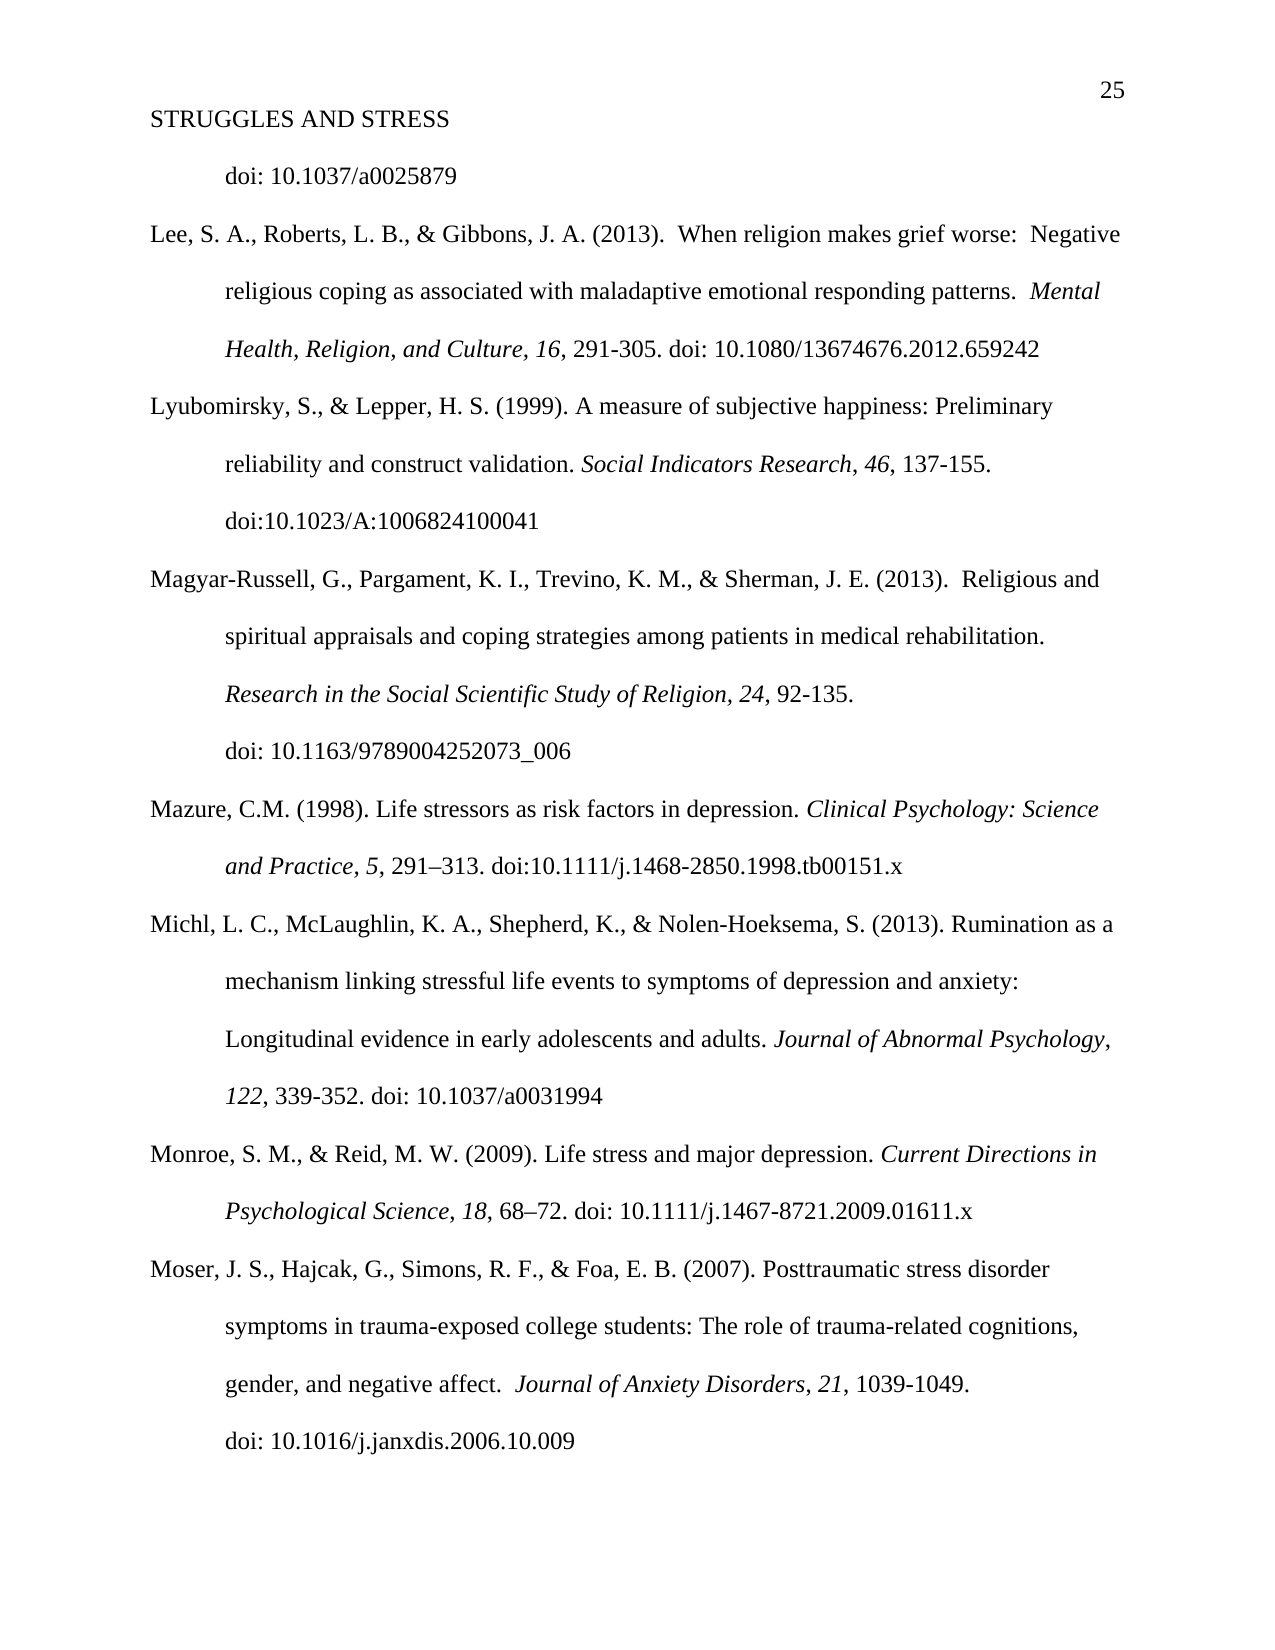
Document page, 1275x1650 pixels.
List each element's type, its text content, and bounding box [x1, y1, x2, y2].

text Monroe, S. M., & Reid, M. W. (2009). Life stress and major depression. Current Directions in Psychological Science, 18, 68–72. doi: 10.1111/j.1467-8721.2009.01611.x [150, 1139, 1125, 1225]
text Michl, L. C., McLaughlin, K. A., Shepherd, K., & Nolen-Hoeksema, S. (2013). Rumination as a mechanism linking stressful life events to symptoms of depression and anxiety: Longitudinal evidence in early adolescents and adults. Journal of Abnormal Psychology, 122, 339-352. doi: 10.1037/a0031994 [150, 909, 1125, 1110]
text doi: 10.1037/a0025879 [225, 161, 1125, 190]
text Lyubomirsky, S., & Lepper, H. S. (1999). A measure of subjective happiness: Preliminary reliability and construct validation. Social Indicators Research, 46, 137-155. doi:10.1023/A:1006824100041 [150, 391, 1125, 535]
text Magyar-Russell, G., Pargament, K. I., Trevino, K. M., & Sherman, J. E. (2013). Religious and spiritual appraisals and coping strategies among patients in medical rehabilitation. Research in the Social Scientific Study of Religion, 24, 92-135. doi: 10.1163/9789004252073_006 [150, 564, 1125, 765]
text Lee, S. A., Roberts, L. B., & Gibbons, J. A. (2013). When religion makes grief worse: Negative religious coping as associated with maladaptive emotional responding patterns. Mental Health, Religion, and Culture, 16, 291-305. doi: 10.1080/13674676.2012.659242 [150, 219, 1125, 362]
text doi: 10.1016/j.janxdis.2006.10.009 [225, 1426, 1125, 1455]
text Moser, J. S., Hajcak, G., Simons, R. F., & Foa, E. B. (2007). Posttraumatic stress disorder symptoms in trauma-exposed college students: The role of trauma-related cognitions, gender, and negative affect. Journal of Anxiety Disorders, 21, 1039-1049. [150, 1254, 1125, 1397]
text Mazure, C.M. (1998). Life stressors as risk factors in depression. Clinical Psychology: Science and Practice, 5, 291–313. doi:10.1111/j.1468-2850.1998.tb00151.x [150, 794, 1125, 880]
